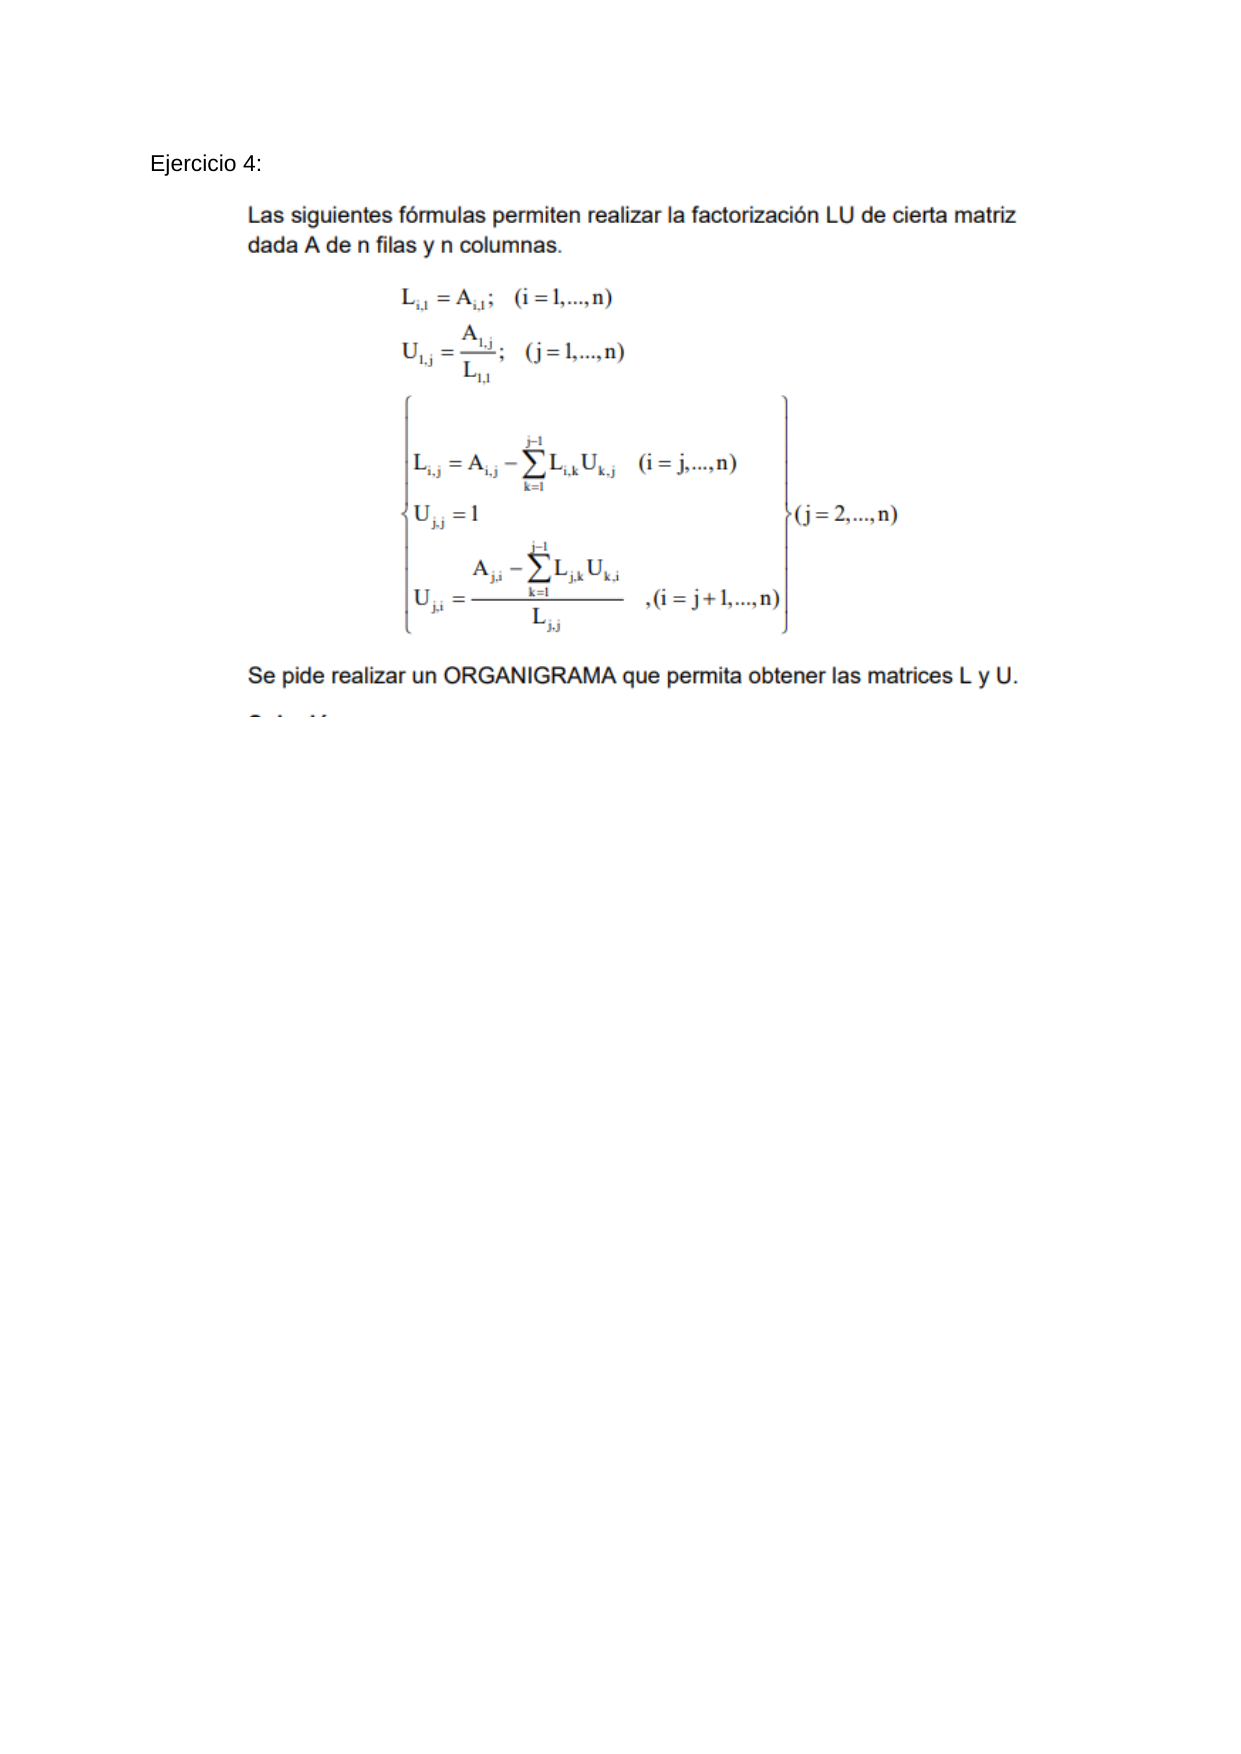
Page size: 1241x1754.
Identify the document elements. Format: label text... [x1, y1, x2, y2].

text Ejercicio 4: [150, 150, 1090, 176]
picture [150, 180, 1089, 717]
